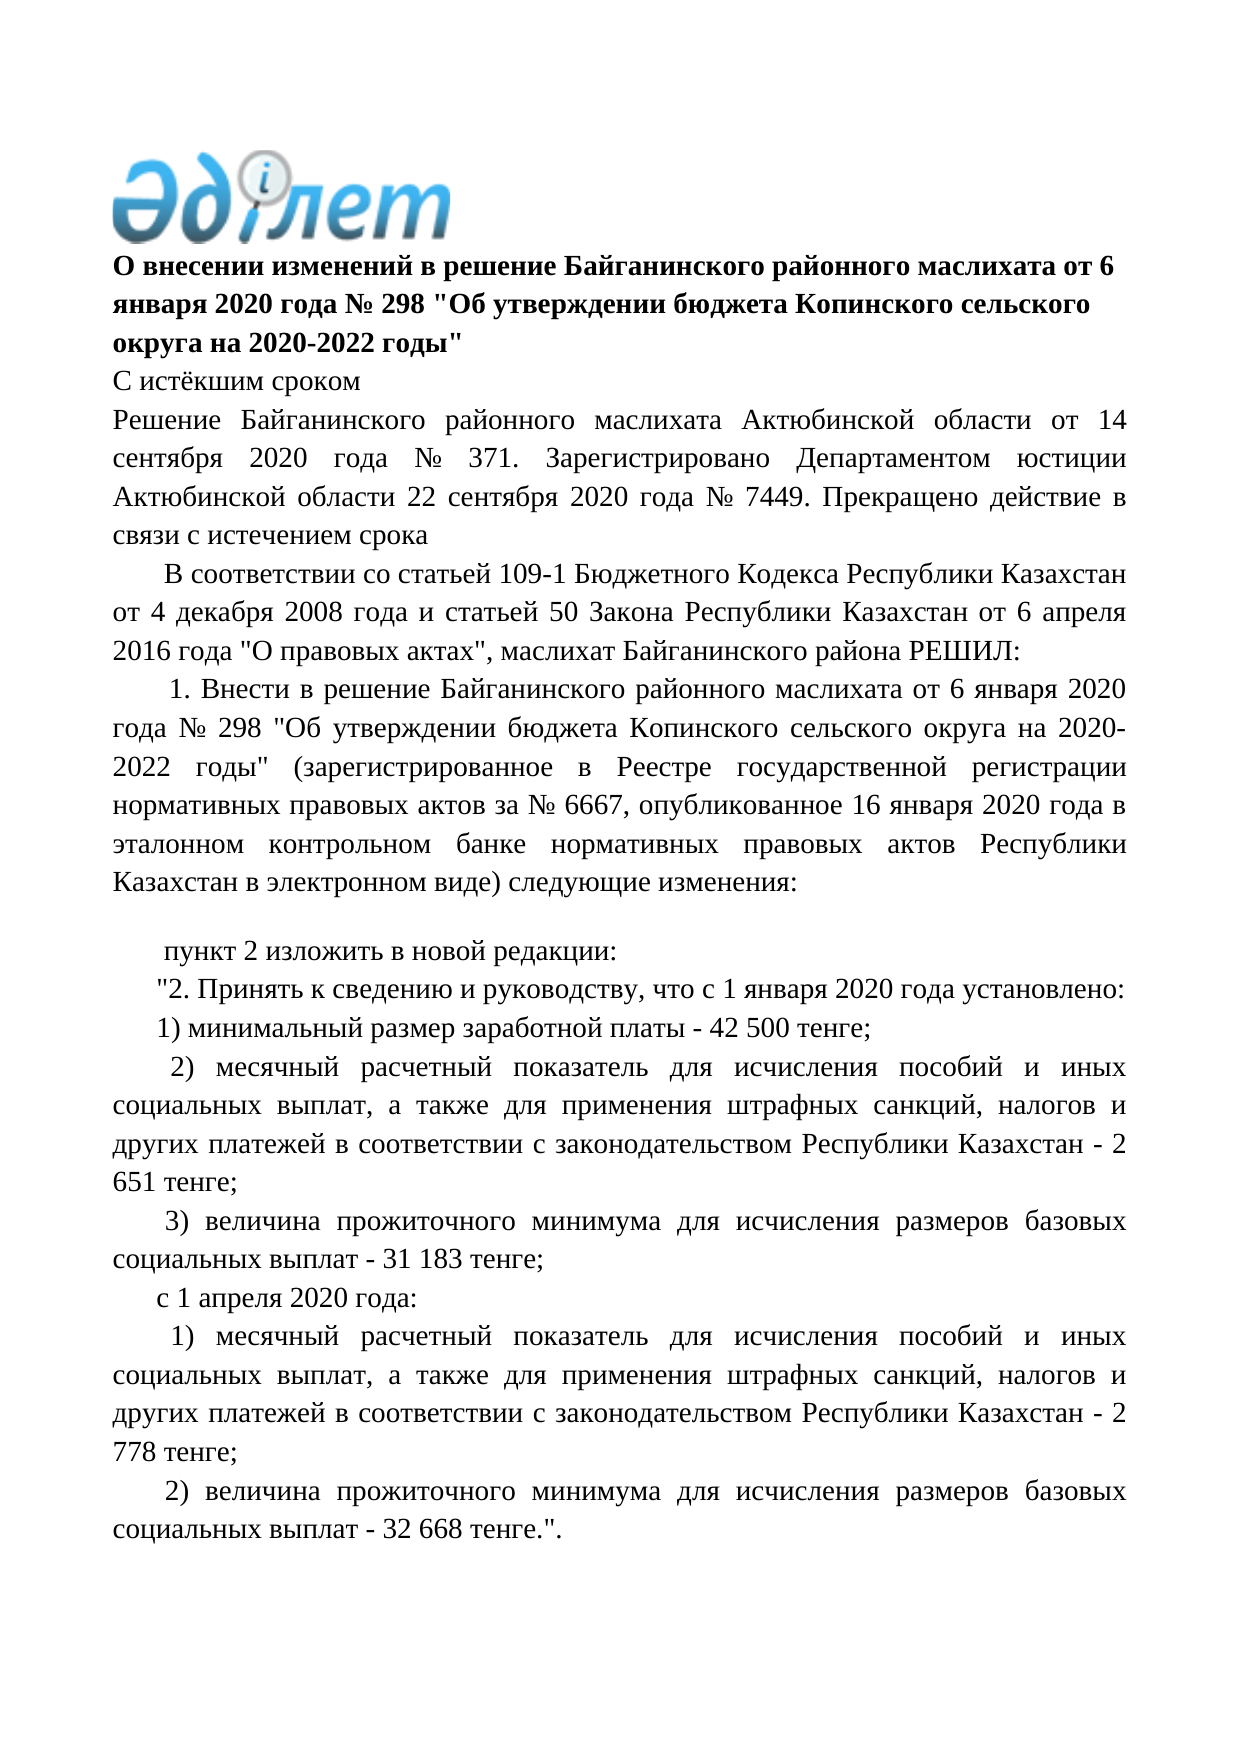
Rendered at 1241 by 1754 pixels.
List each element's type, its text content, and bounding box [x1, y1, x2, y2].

text 3) величина прожиточного минимума для исчисления размеров базовых социальных выплат - 31 183 тенге; [112, 1203, 1128, 1275]
text с 1 апреля 2020 года: [112, 1280, 1128, 1313]
text 2) месячный расчетный показатель для исчисления пособий и иных социальных выплат, а также для применения штрафных санкций, налогов и других платежей в соответствии с законодательством Республики Казахстан - 2 651 тенге; [112, 1049, 1128, 1198]
text С истёкшим сроком [112, 363, 1128, 397]
text 1) минимальный размер заработной платы - 42 500 тенге; [112, 1010, 1128, 1044]
text пункт 2 изложить в новой редакции: [112, 933, 1128, 967]
text "2. Принять к сведению и руководству, что с 1 января 2020 года установлено: [112, 972, 1128, 1005]
text В соответствии со статьей 109-1 Бюджетного Кодекса Республики Казахстан от 4 декабря 2008 года и статьей 50 Закона Республики Казахстан от 6 апреля 2016 года "О правовых актах", маслихат Байганинского района РЕШИЛ: [112, 556, 1128, 667]
text 2) величина прожиточного минимума для исчисления размеров базовых социальных выплат - 32 668 тенге.". [112, 1473, 1128, 1545]
text 1. Внести в решение Байганинского районного маслихата от 6 января 2020 года № 298 "Об утверждении бюджета Копинского сельского округа на 2020-2022 годы" (зарегистрированное в Реестре государственной регистрации нормативных правовых актов за № 6667, опубликованное 16 января 2020 года в эталонном контрольном банке нормативных правовых актов Республики Казахстан в электронном виде) следующие изменения: [112, 672, 1128, 898]
text Решение Байганинского районного маслихата Актюбинской области от 14 сентября 2020 года № 371. Зарегистрировано Департаментом юстиции Актюбинской области 22 сентября 2020 года № 7449. Прекращено действие в связи с истечением срока [112, 402, 1128, 551]
text 1) месячный расчетный показатель для исчисления пособий и иных социальных выплат, а также для применения штрафных санкций, налогов и других платежей в соответствии с законодательством Республики Казахстан - 2 778 тенге; [112, 1318, 1128, 1468]
text О внесении изменений в решение Байганинского районного маслихата от 6 января 2020 года № 298 "Об утверждении бюджета Копинского сельского округа на 2020-2022 годы" [112, 248, 1128, 358]
picture [112, 150, 451, 244]
